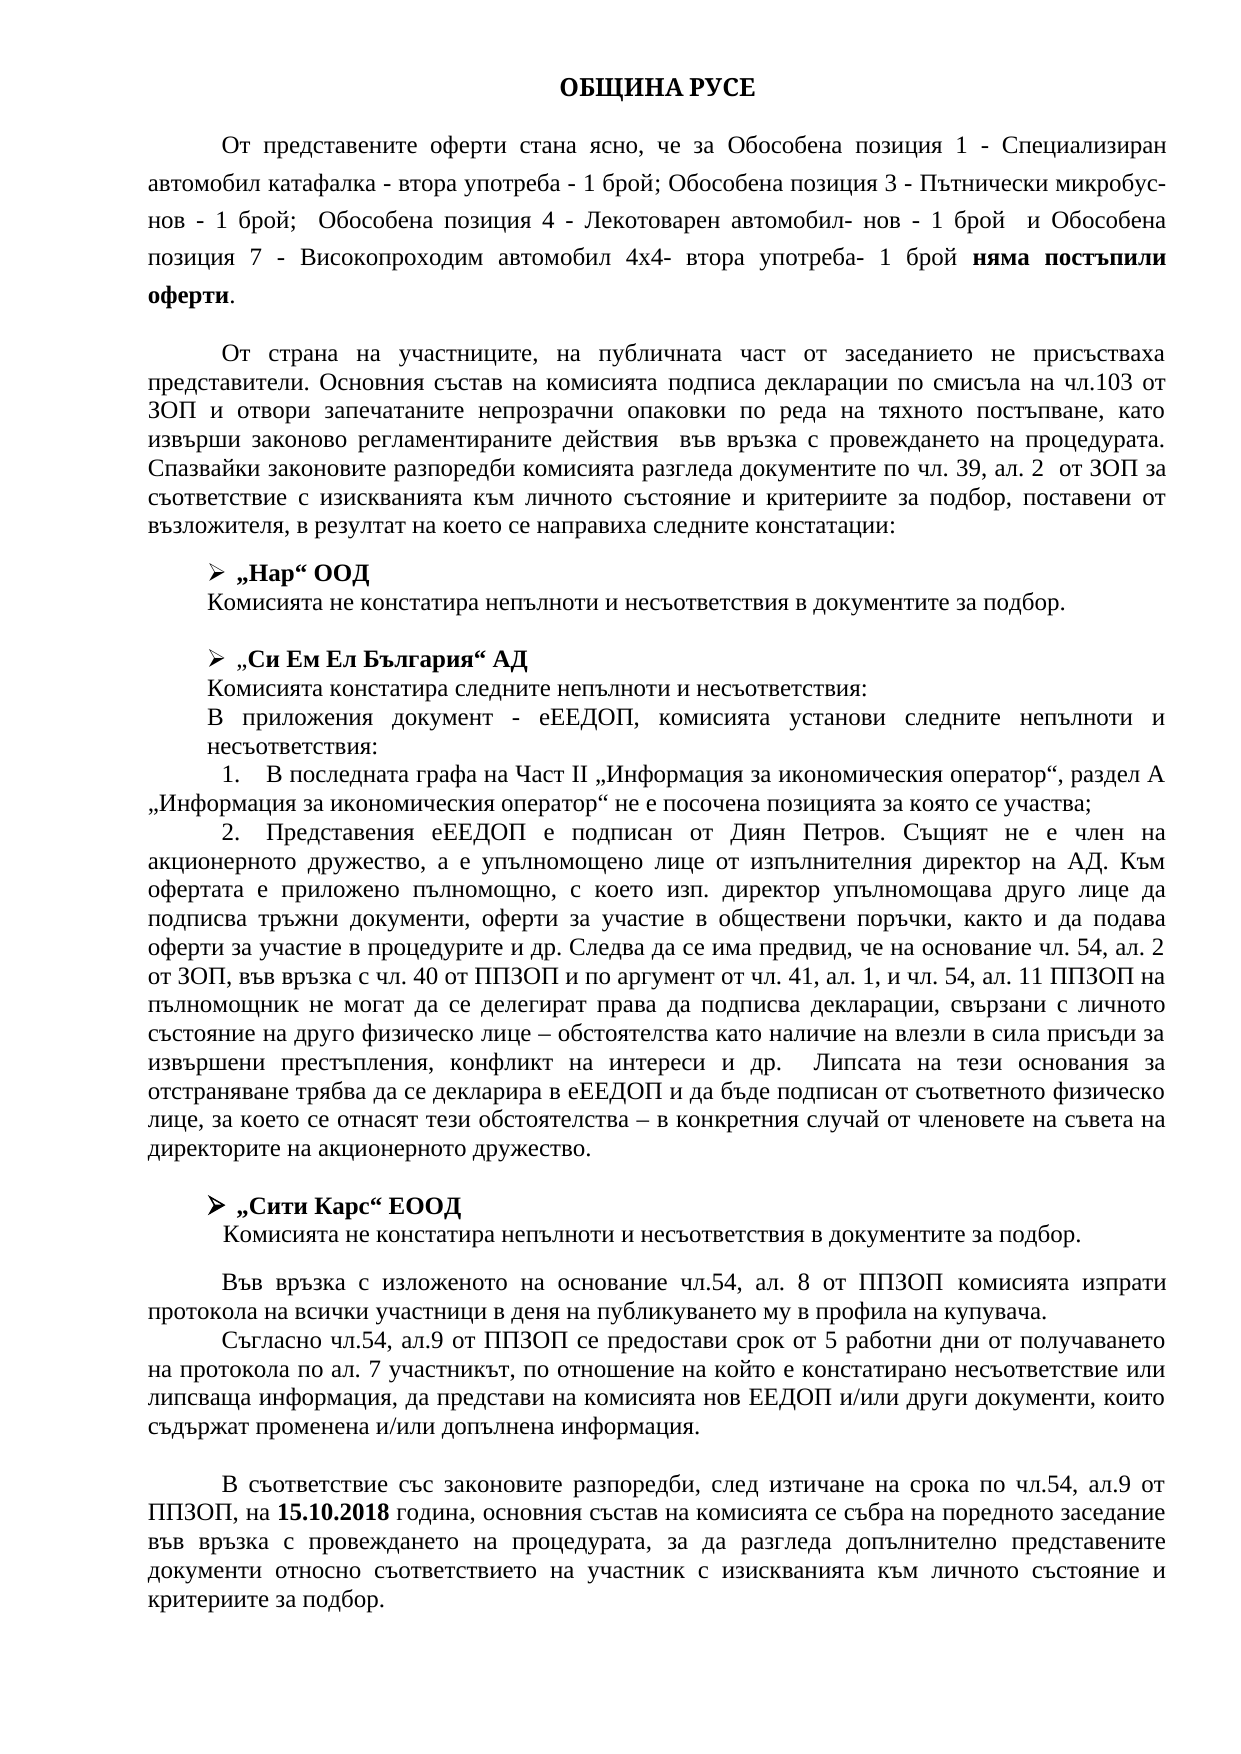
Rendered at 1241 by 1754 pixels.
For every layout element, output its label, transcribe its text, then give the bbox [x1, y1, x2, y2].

list „Си Ем Ел България“ АД [207, 644, 1167, 673]
text Комисията констатира следните непълноти и несъответствия: [207, 673, 1167, 702]
text От страна на участниците, на публичната част от заседанието не присъстваха представители. Основния състав на комисията подписа декларации по смисъла на чл.103 от ЗОП и отвори запечатаните непрозрачни опаковки по реда на тяхното постъпване, като извърши законово регламентираните действия във връзка с провеждането на процедурата. Спазвайки законовите разпоредби комисията разгледа документите по чл. 39, ал. 2 от ЗОП за съответствие с изискванията към личното състояние и критериите за подбор, поставени от възложителя, в резултат на което се направиха следните констатации: [148, 338, 1167, 539]
text В съответствие със законовите разпоредби, след изтичане на срока по чл.54, ал.9 от ППЗОП, на 15.10.2018 година, основния състав на комисията се събра на поредното заседание във връзка с провеждането на процедурата, за да разгледа допълнително представените документи относно съответствието на участник с изискванията към личното състояние и критериите за подбор. [148, 1469, 1167, 1612]
text От представените оферти стана ясно, че за Обособена позиция 1 - Специализиран автомобил катафалка - втора употреба - 1 брой; Обособена позиция 3 - Пътнически микробус- нов - 1 брой; Обособена позиция 4 - Лекотоварен автомобил- нов - 1 брой и Обособена позиция 7 - Високопроходим автомобил 4х4- втора употреба- 1 брой няма постъпили оферти. [148, 131, 1167, 308]
text Във връзка с изложеното на основание чл.54, ал. 8 от ППЗОП комисията изпрати протокола на всички участници в деня на публикуването му в профила на купувача. [148, 1267, 1167, 1325]
list „Нар“ ООД [148, 558, 1167, 587]
list Представения еЕЕДОП е подписан от Диян Петров. Същият не е член на акционерното дружество, а е упълномощено лице от изпълнителния директор на АД. Към офертата е приложено пълномощно, с което изп. директор упълномощава друго лице да подписва тръжни документи, оферти за участие в обществени поръчки, както и да подава оферти за участие в процедурите и др. Следва да се има предвид, че на основание чл. 54, ал. 2 от ЗОП, във връзка с чл. 40 от ППЗОП и по аргумент от чл. 41, ал. 1, и чл. 54, ал. 11 ППЗОП на пълномощник не могат да се делегират права да подписва декларации, свързани с личното състояние на друго физическо лице – обстоятелства като наличие на влезли в сила присъди за извършени престъпления, конфликт на интереси и др. Липсата на тези основания за отстраняване трябва да се декларира в еЕЕДОП и да бъде подписан от съответното физическо лице, за което се отнасят тези обстоятелства – в конкретния случай от членовете на съвета на директорите на акционерното дружество. [148, 817, 1167, 1162]
text Съгласно чл.54, ал.9 от ППЗОП се предостави срок от 5 работни дни от получаването на протокола по ал. 7 участникът, по отношение на който е констатирано несъответствие или липсваща информация, да представи на комисията нов ЕЕДОП и/или други документи, които съдържат променена и/или допълнена информация. [148, 1325, 1167, 1440]
text Комисията не констатира непълноти и несъответствия в документите за подбор. [207, 587, 1167, 616]
text Комисията не констатира непълноти и несъответствия в документите за подбор. [223, 1219, 1167, 1248]
list В последната графа на Част II „Информация за икономическия оператор“, раздел А „Информация за икономическия оператор“ не е посочена позицията за която се участва; [148, 759, 1167, 817]
list „Сити Карс“ ЕООД [207, 1191, 1167, 1219]
text В приложения документ - еЕЕДОП, комисията установи следните непълноти и несъответствия: [207, 702, 1167, 759]
